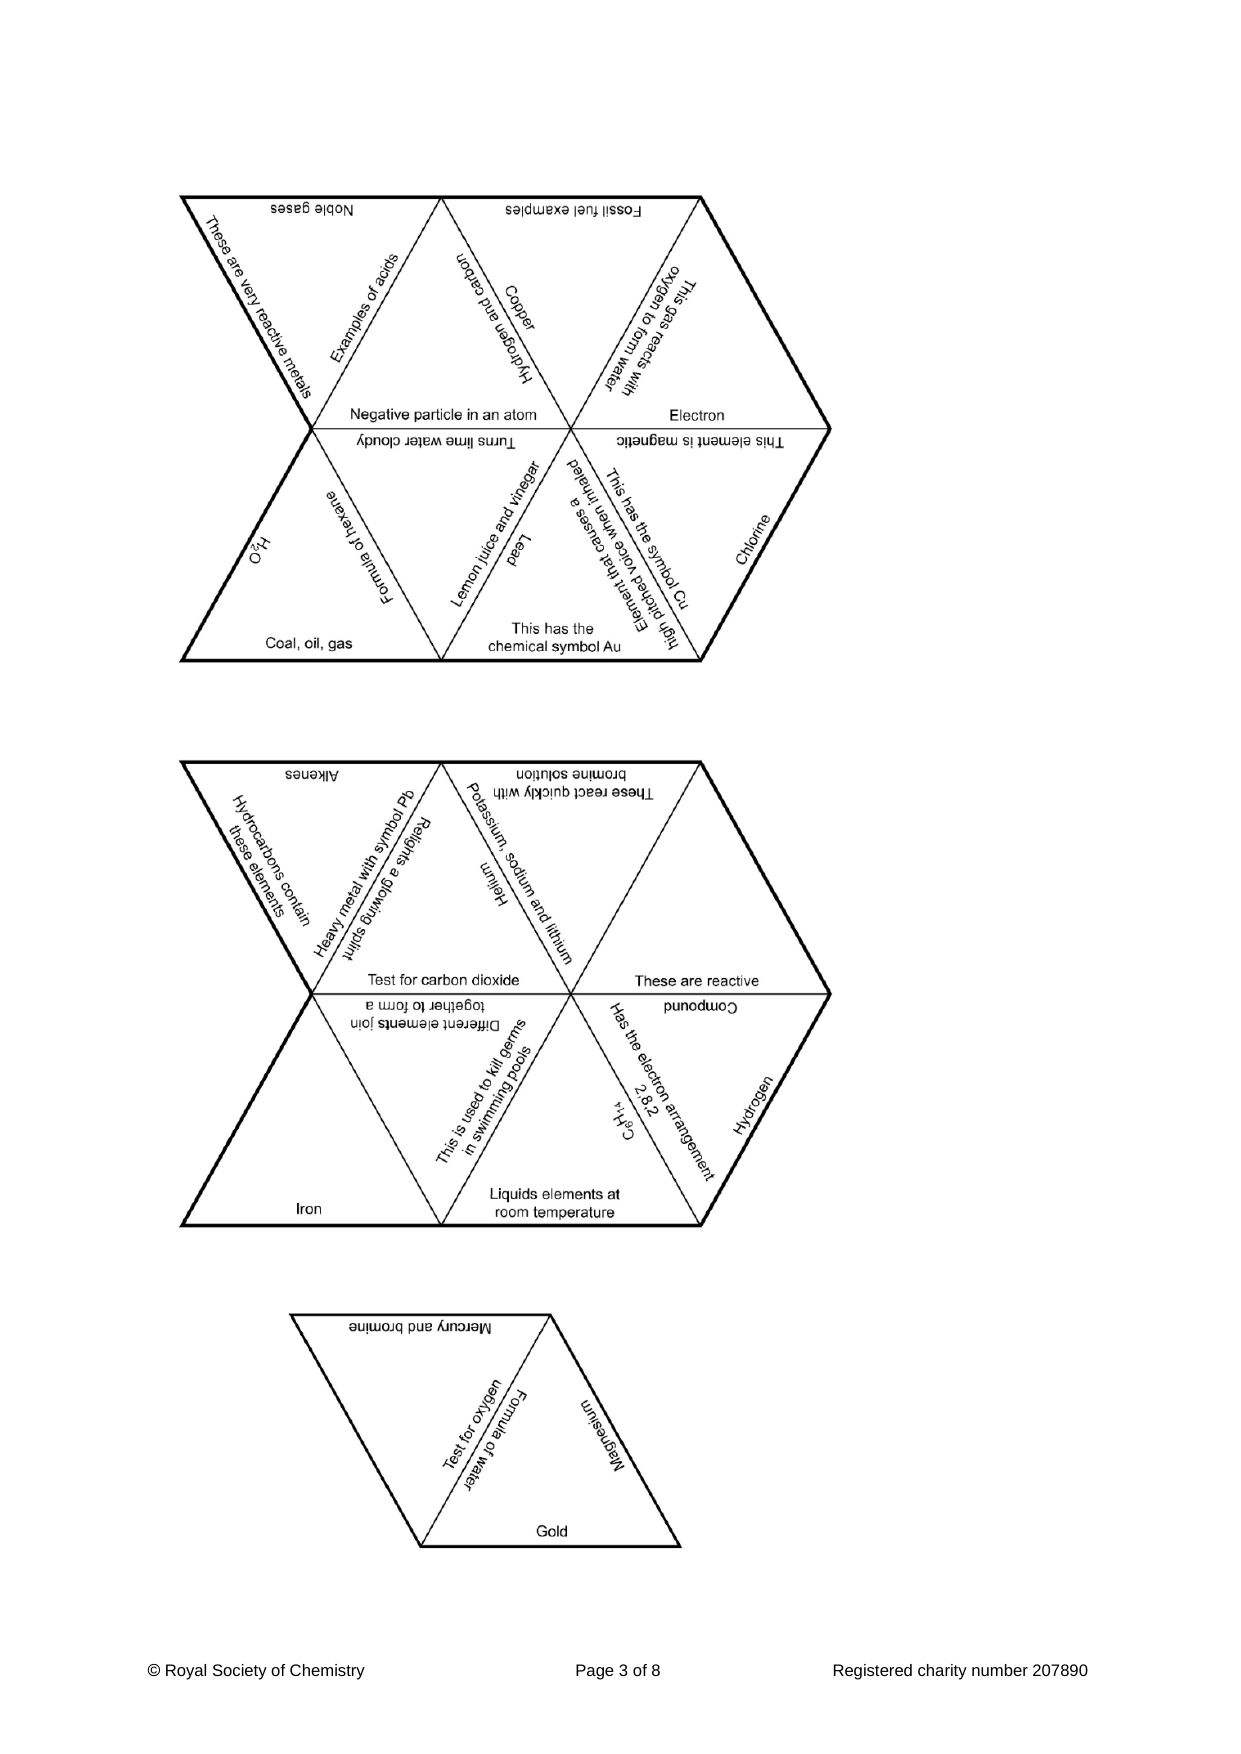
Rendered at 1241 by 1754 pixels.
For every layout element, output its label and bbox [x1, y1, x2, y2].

picture [151, 149, 854, 1568]
